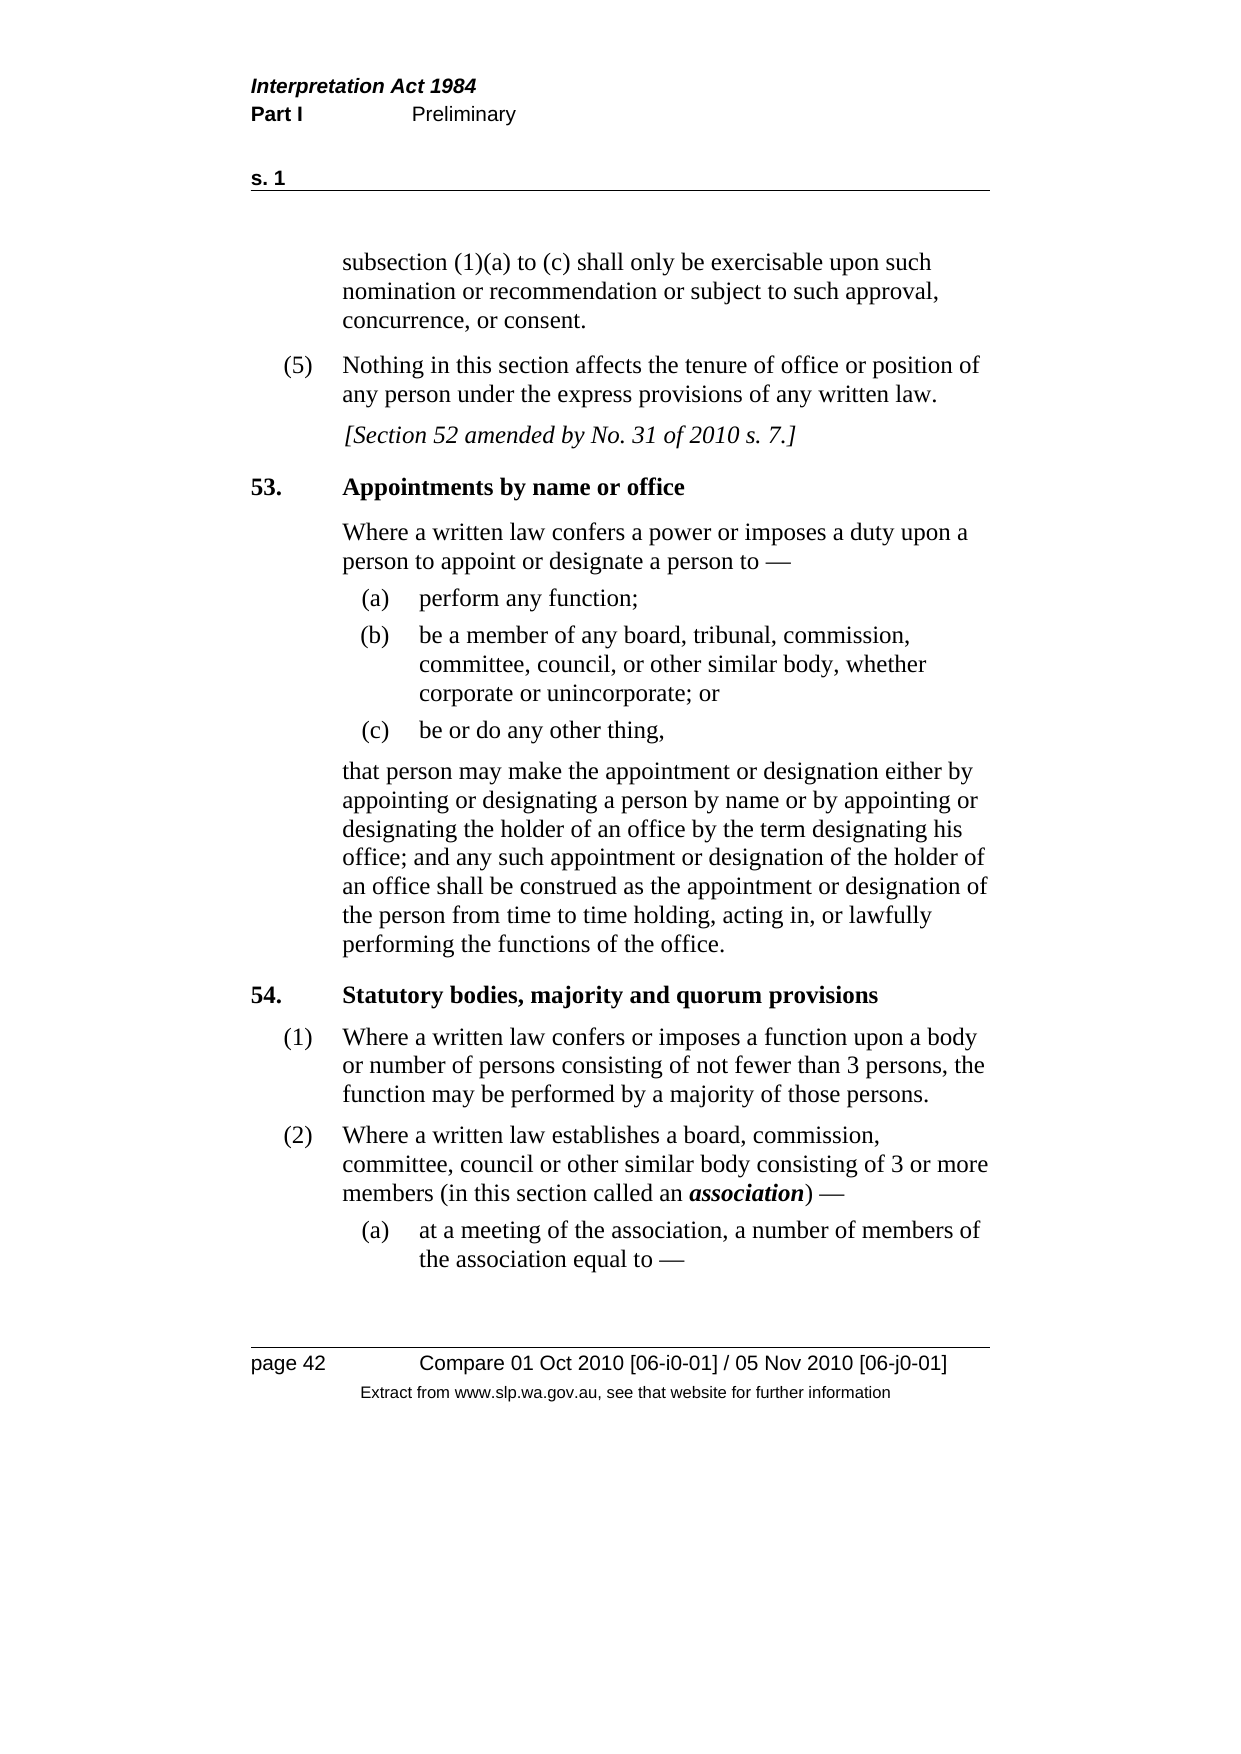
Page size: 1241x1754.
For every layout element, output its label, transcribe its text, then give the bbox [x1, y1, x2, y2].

text that person may make the appointment or designation either by appointing or designating a person by name or by appointing or designating the holder of an office by the term designating his office; and any such appointment or designation of the holder of an office shall be construed as the appointment or designation of the person from time to time holding, acting in, or lawfully performing the functions of the office. [251, 756, 990, 957]
text (a) at a meeting of the association, a number of members of the association equal to — [251, 1215, 990, 1272]
text [Section 52 amended by No. 31 of 2010 s. 7.] [251, 420, 990, 449]
text (a) perform any function; [251, 583, 990, 612]
subtitle 53. Appointments by name or office [251, 472, 990, 501]
subtitle 54. Statutory bodies, majority and quorum provisions [251, 980, 990, 1009]
text Where a written law confers a power or imposes a duty upon a person to appoint or designate a person to — [251, 517, 990, 575]
text (2) Where a written law establishes a board, commission, committee, council or other similar body consisting of 3 or more members (in this section called an association) — [251, 1120, 990, 1207]
text (b) be a member of any board, tribunal, commission, committee, council, or other similar body, whether corporate or unincorporate; or [251, 620, 990, 707]
text (1) Where a written law confers or imposes a function upon a body or number of persons consisting of not fewer than 3 persons, the function may be performed by a majority of those persons. [251, 1022, 990, 1108]
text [251, 247, 990, 334]
text (c) be or do any other thing, [251, 715, 990, 744]
text (5) Nothing in this section affects the tenure of office or position of any person under the express provisions of any written law. [251, 350, 990, 408]
